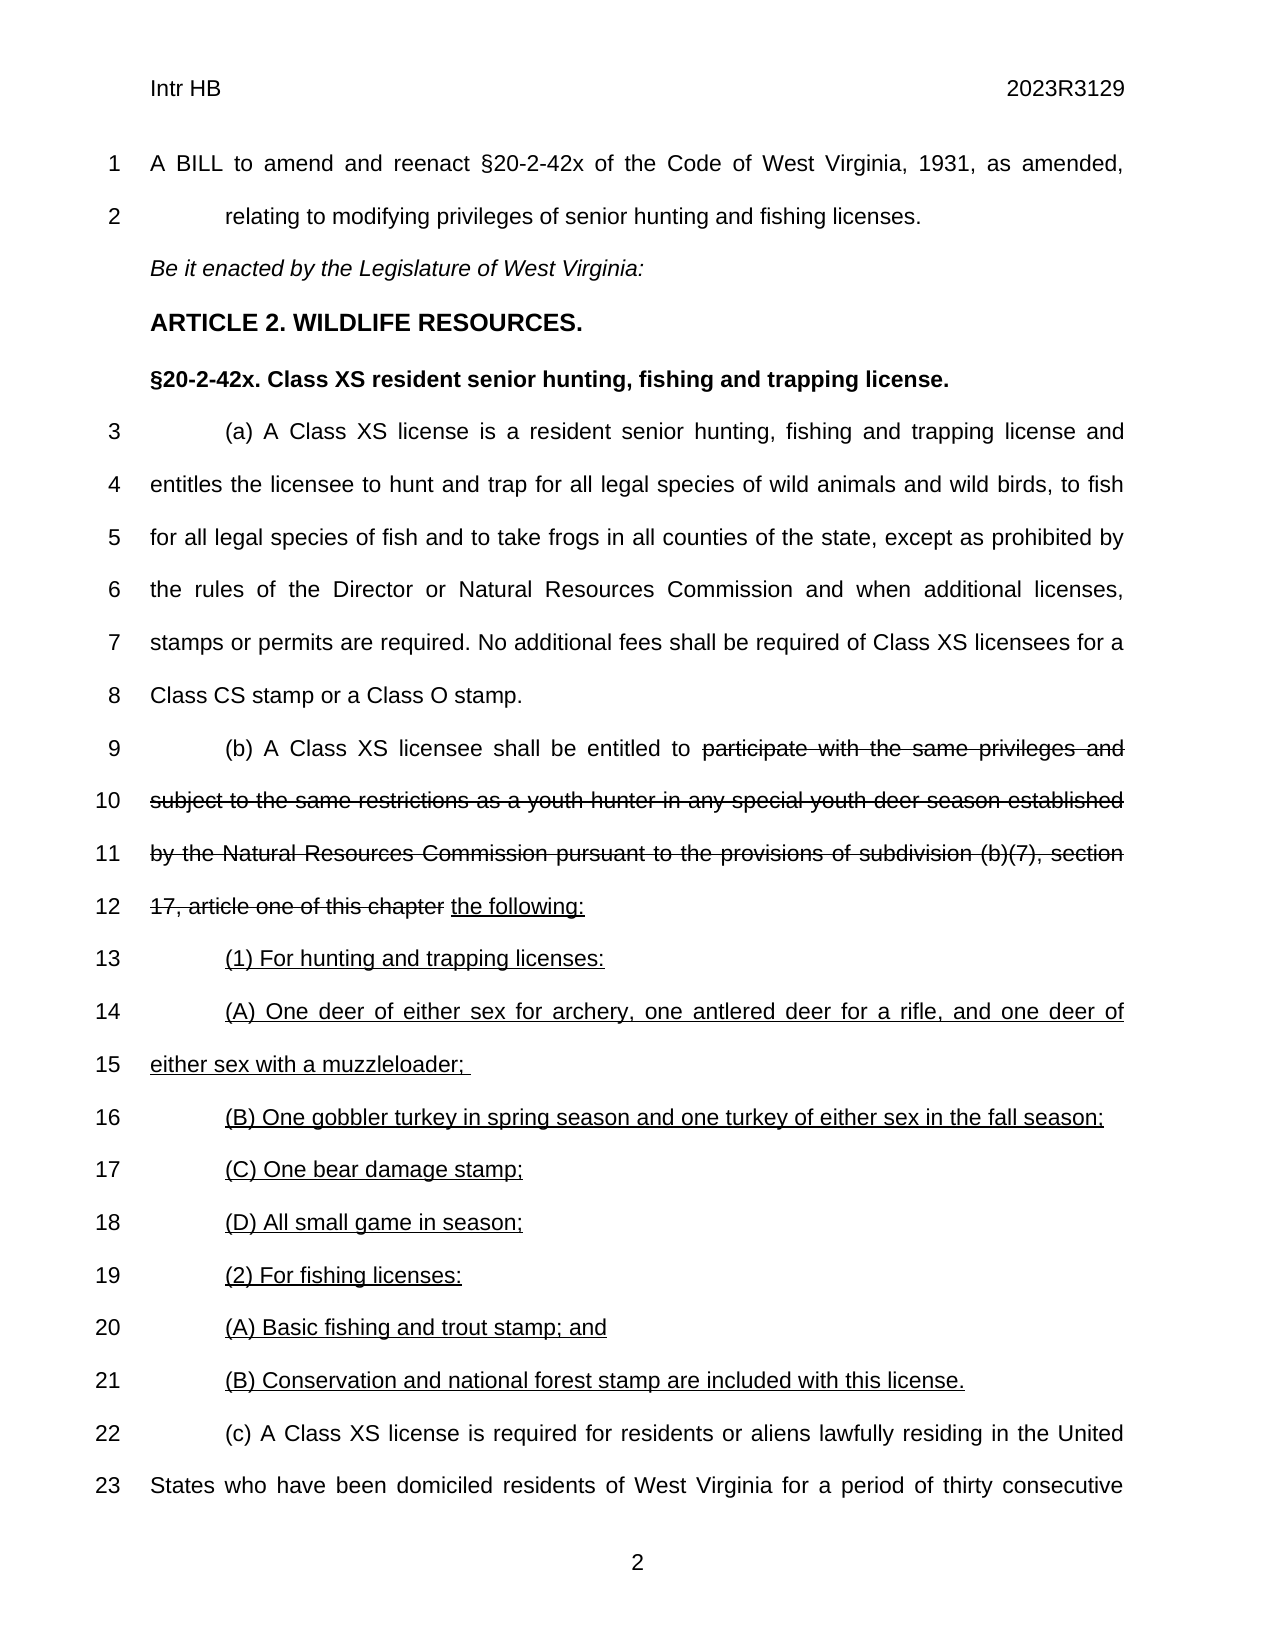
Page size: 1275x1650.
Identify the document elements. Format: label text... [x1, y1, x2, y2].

title A BILL to amend and reenact §20-2-42x of the Code of West Virginia, 1931, as amended, relating to modifying privileges of senior hunting and fishing licenses. [150, 150, 1125, 229]
subtitle ARTICLE 2. WILDLIFE RESOURCES. [150, 308, 1125, 337]
text (a) A Class XS license is a resident senior hunting, fishing and trapping license and entitles the licensee to hunt and trap for all legal species of wild animals and wild birds, to fish for all legal species of fish and to take frogs in all counties of the state, except as prohibited by the rules of the Director or Natural Resources Commission and when additional licenses, stamps or permits are required. No additional fees shall be required of Class XS licensees for a Class CS stamp or a Class O stamp. [150, 418, 1125, 708]
text Be it enacted by the Legislature of West Virginia: [150, 255, 1125, 282]
text (C) One bear damage stamp; [150, 1156, 1125, 1183]
text (b) A Class XS licensee shall be entitled to participate with the same privileges and subject to the same restrictions as a youth hunter in any special youth deer season established by the Natural Resources Commission pursuant to the provisions of subdivision (b)(7), section 17, article one of this chapter the following: [150, 734, 1125, 919]
text (B) One gobbler turkey in spring season and one turkey of either sex in the fall season; [150, 1103, 1125, 1130]
subtitle §20-2-42x. Class XS resident senior hunting, fishing and trapping license. [150, 366, 1125, 392]
text (2) For fishing licenses: [150, 1262, 1125, 1288]
text (A) One deer of either sex for archery, one antlered deer for a rifle, and one deer of either sex with a muzzleloader; [150, 998, 1125, 1077]
text (D) All small game in season; [150, 1209, 1125, 1235]
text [150, 1420, 1125, 1499]
text (A) Basic fishing and trout stamp; and [150, 1314, 1125, 1341]
text (1) For hunting and trapping licenses: [150, 945, 1125, 972]
text (B) Conservation and national forest stamp are included with this license. [150, 1367, 1125, 1393]
